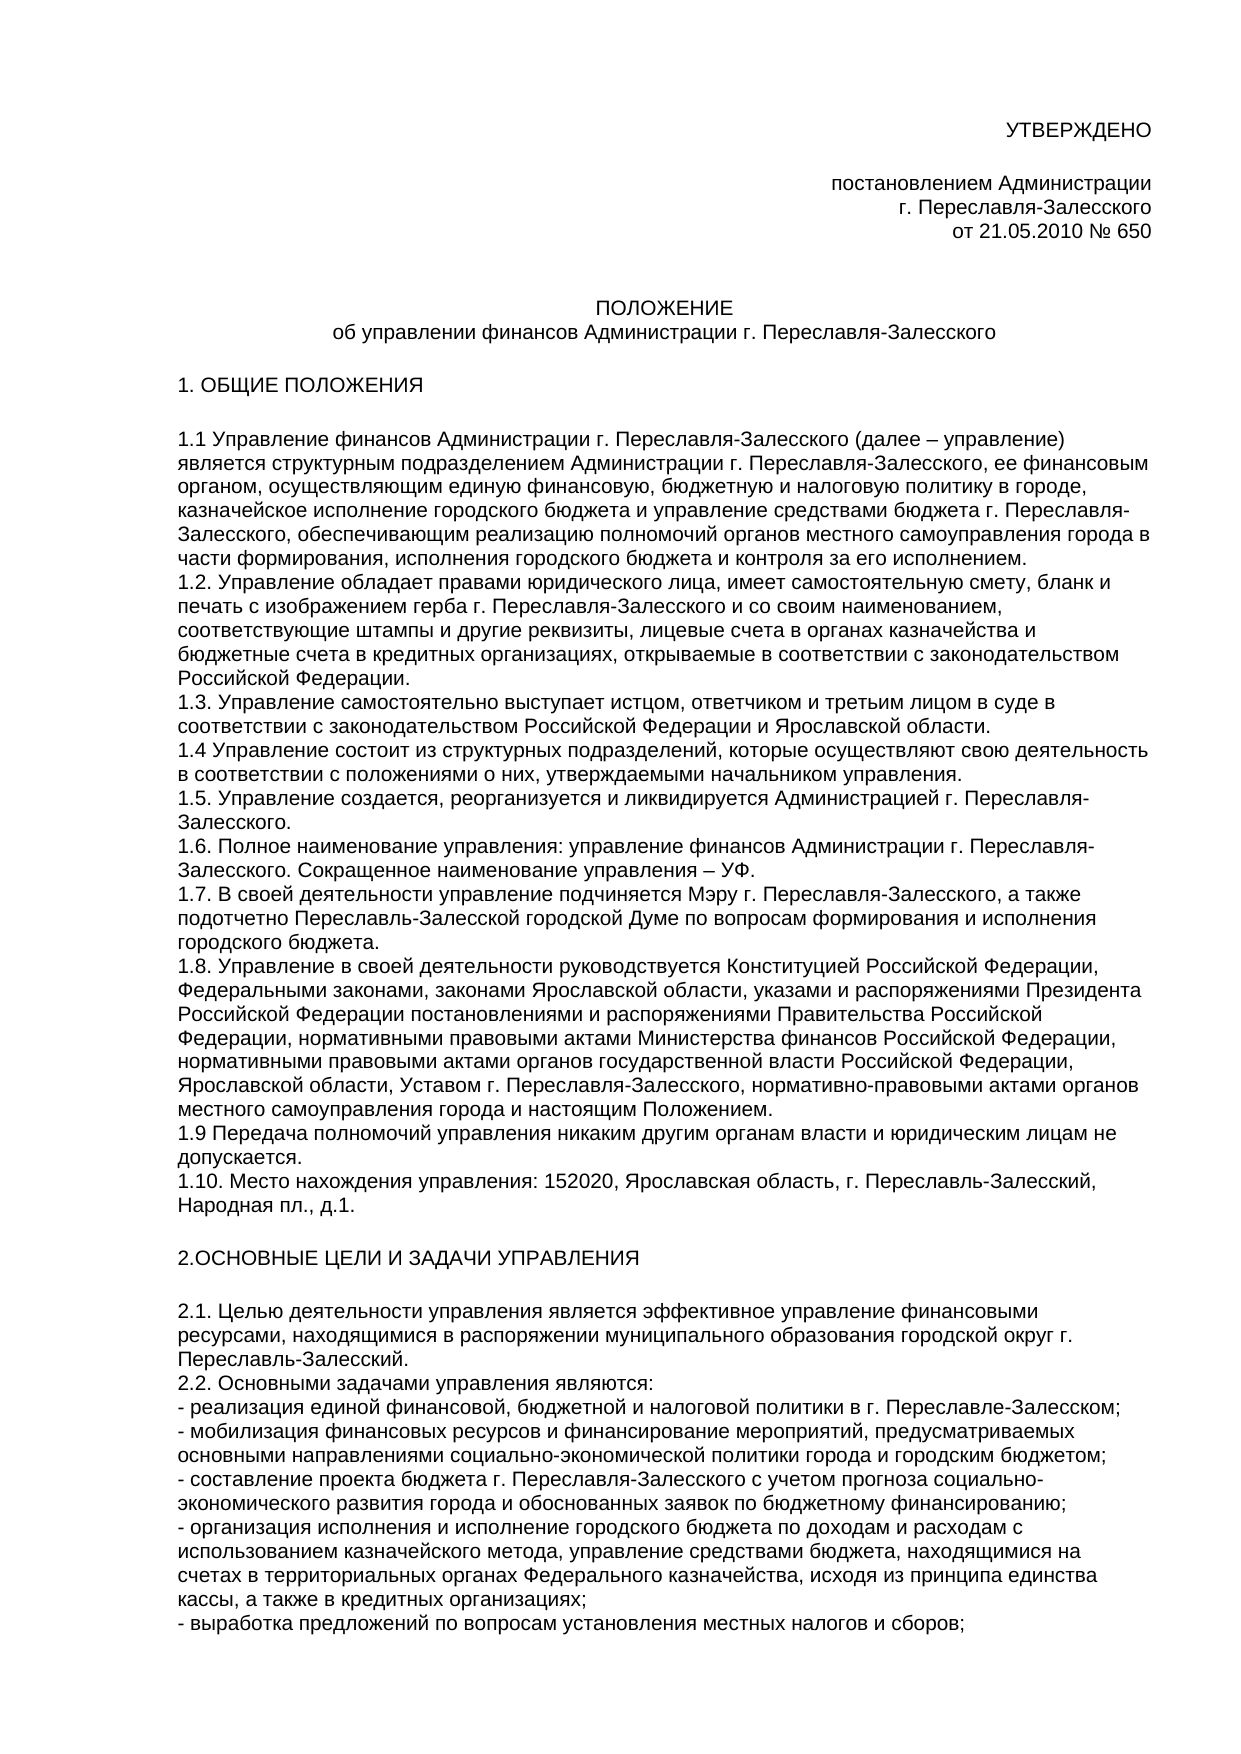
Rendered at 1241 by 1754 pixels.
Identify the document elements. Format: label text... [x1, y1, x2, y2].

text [177, 1299, 1152, 1635]
text 2.ОСНОВНЫЕ ЦЕЛИ И ЗАДАЧИ УПРАВЛЕНИЯ [177, 1246, 1152, 1270]
text УТВЕРЖДЕНО [177, 118, 1152, 142]
text ПОЛОЖЕНИЕ об управлении финансов Администрации г. Переславля-Залесского [177, 272, 1152, 344]
text 1.1 Управление финансов Администрации г. Переславля-Залесского (далее – управление) является структурным подразделением Администрации г. Переславля-Залесского, ее финансовым органом, осуществляющим единую финансовую, бюджетную и налоговую политику в городе, казначейское исполнение городского бюджета и управление средствами бюджета г. Переславля-Залесского, обеспечивающим реализацию полномочий органов местного самоуправления города в части формирования, исполнения городского бюджета и контроля за его исполнением. 1.2. Управление обладает правами юридического лица, имеет самостоятельную смету, бланк и печать с изображением герба г. Переславля-Залесского и со своим наименованием, соответствующие штампы и другие реквизиты, лицевые счета в органах казначейства и бюджетные счета в кредитных организациях, открываемые в соответствии с законодательством Российской Федерации. 1.3. Управление самостоятельно выступает истцом, ответчиком и третьим лицом в суде в соответствии с законодательством Российской Федерации и Ярославской области. 1.4 Управление состоит из структурных подразделений, которые осуществляют свою деятельность в соответствии с положениями о них, утверждаемыми начальником управления. 1.5. Управление создается, реорганизуется и ликвидируется Администрацией г. Переславля-Залесского. 1.6. Полное наименование управления: управление финансов Администрации г. Переславля-Залесского. Сокращенное наименование управления – УФ. 1.7. В своей деятельности управление подчиняется Мэру г. Переславля-Залесского, а также подотчетно Переславль-Залесской городской Думе по вопросам формирования и исполнения городского бюджета. 1.8. Управление в своей деятельности руководствуется Конституцией Российской Федерации, Федеральными законами, законами Ярославской области, указами и распоряжениями Президента Российской Федерации постановлениями и распоряжениями Правительства Российской Федерации, нормативными правовыми актами Министерства финансов Российской Федерации, нормативными правовыми актами органов государственной власти Российской Федерации, Ярославской области, Уставом г. Переславля-Залесского, нормативно-правовыми актами органов местного самоуправления города и настоящим Положением. 1.9 Передача полномочий управления никаким другим органам власти и юридическим лицам не допускается. 1.10. Место нахождения управления: 152020, Ярославская область, г. Переславль-Залесский, Народная пл., д.1. [177, 426, 1152, 1217]
text постановлением Администрации г. Переславля-Залесского от 21.05.2010 № 650 [177, 171, 1152, 243]
text 1. ОБЩИЕ ПОЛОЖЕНИЯ [177, 373, 1152, 397]
